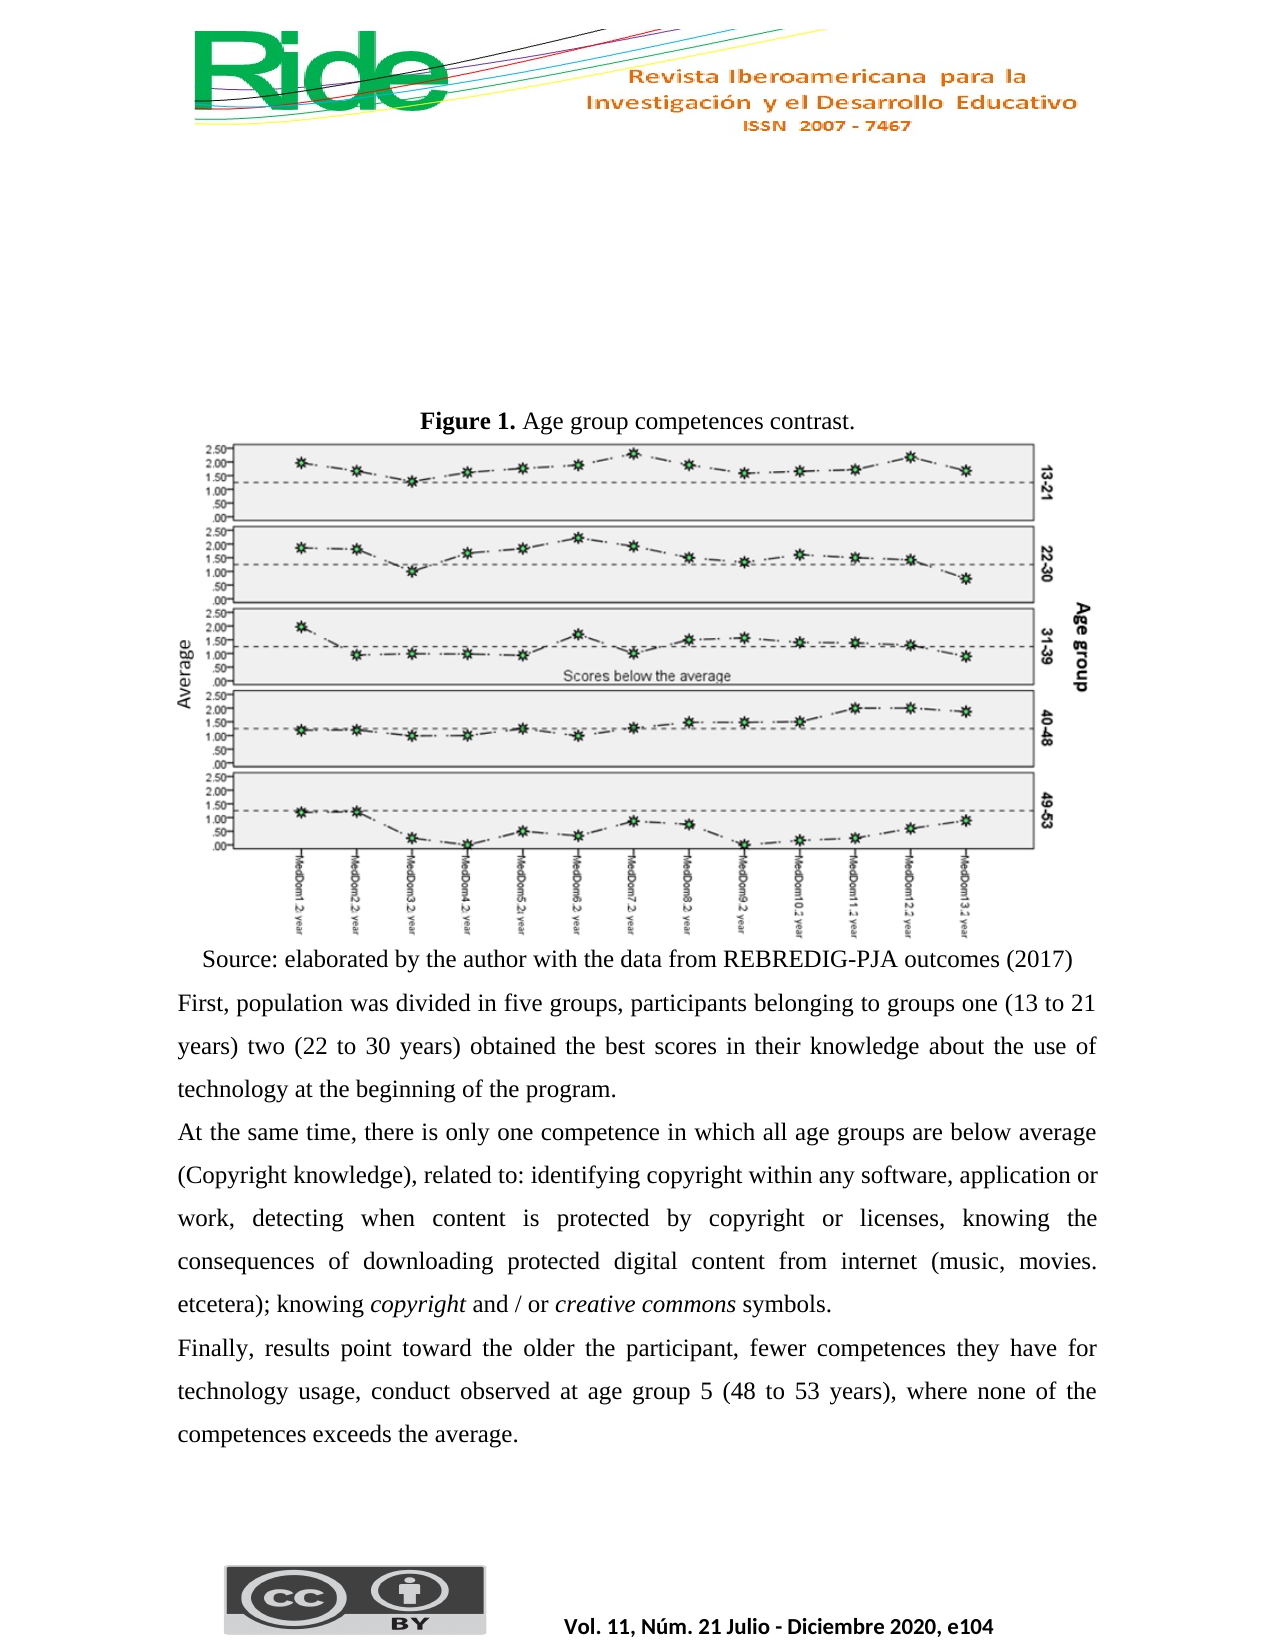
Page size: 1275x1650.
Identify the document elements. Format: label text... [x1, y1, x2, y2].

text Finally, results point toward the older the participant, fewer competences they have for technology usage, conduct observed at age group 5 (48 to 53 years), where none of the competences exceeds the average. [177, 1333, 1098, 1448]
picture [194, 29, 1081, 134]
text At the same time, there is only one competence in which all age groups are below average (Copyright knowledge), related to: identifying copyright within any software, application or work, detecting when content is protected by copyright or licenses, knowing the consequences of downloading protected digital content from internet (music, movies. etcetera); knowing copyright and / or creative commons symbols. [177, 1117, 1098, 1318]
picture [177, 435, 1098, 945]
text Figure 1. Age group competences contrast. [177, 406, 1098, 435]
text Source: elaborated by the author with the data from REBREDIG-PJA outcomes (2017) [177, 945, 1098, 973]
picture [223, 1565, 487, 1635]
text First, population was divided in five groups, participants belonging to groups one (13 to 21 years) two (22 to 30 years) obtained the best scores in their knowledge about the use of technology at the beginning of the program. [177, 988, 1098, 1103]
